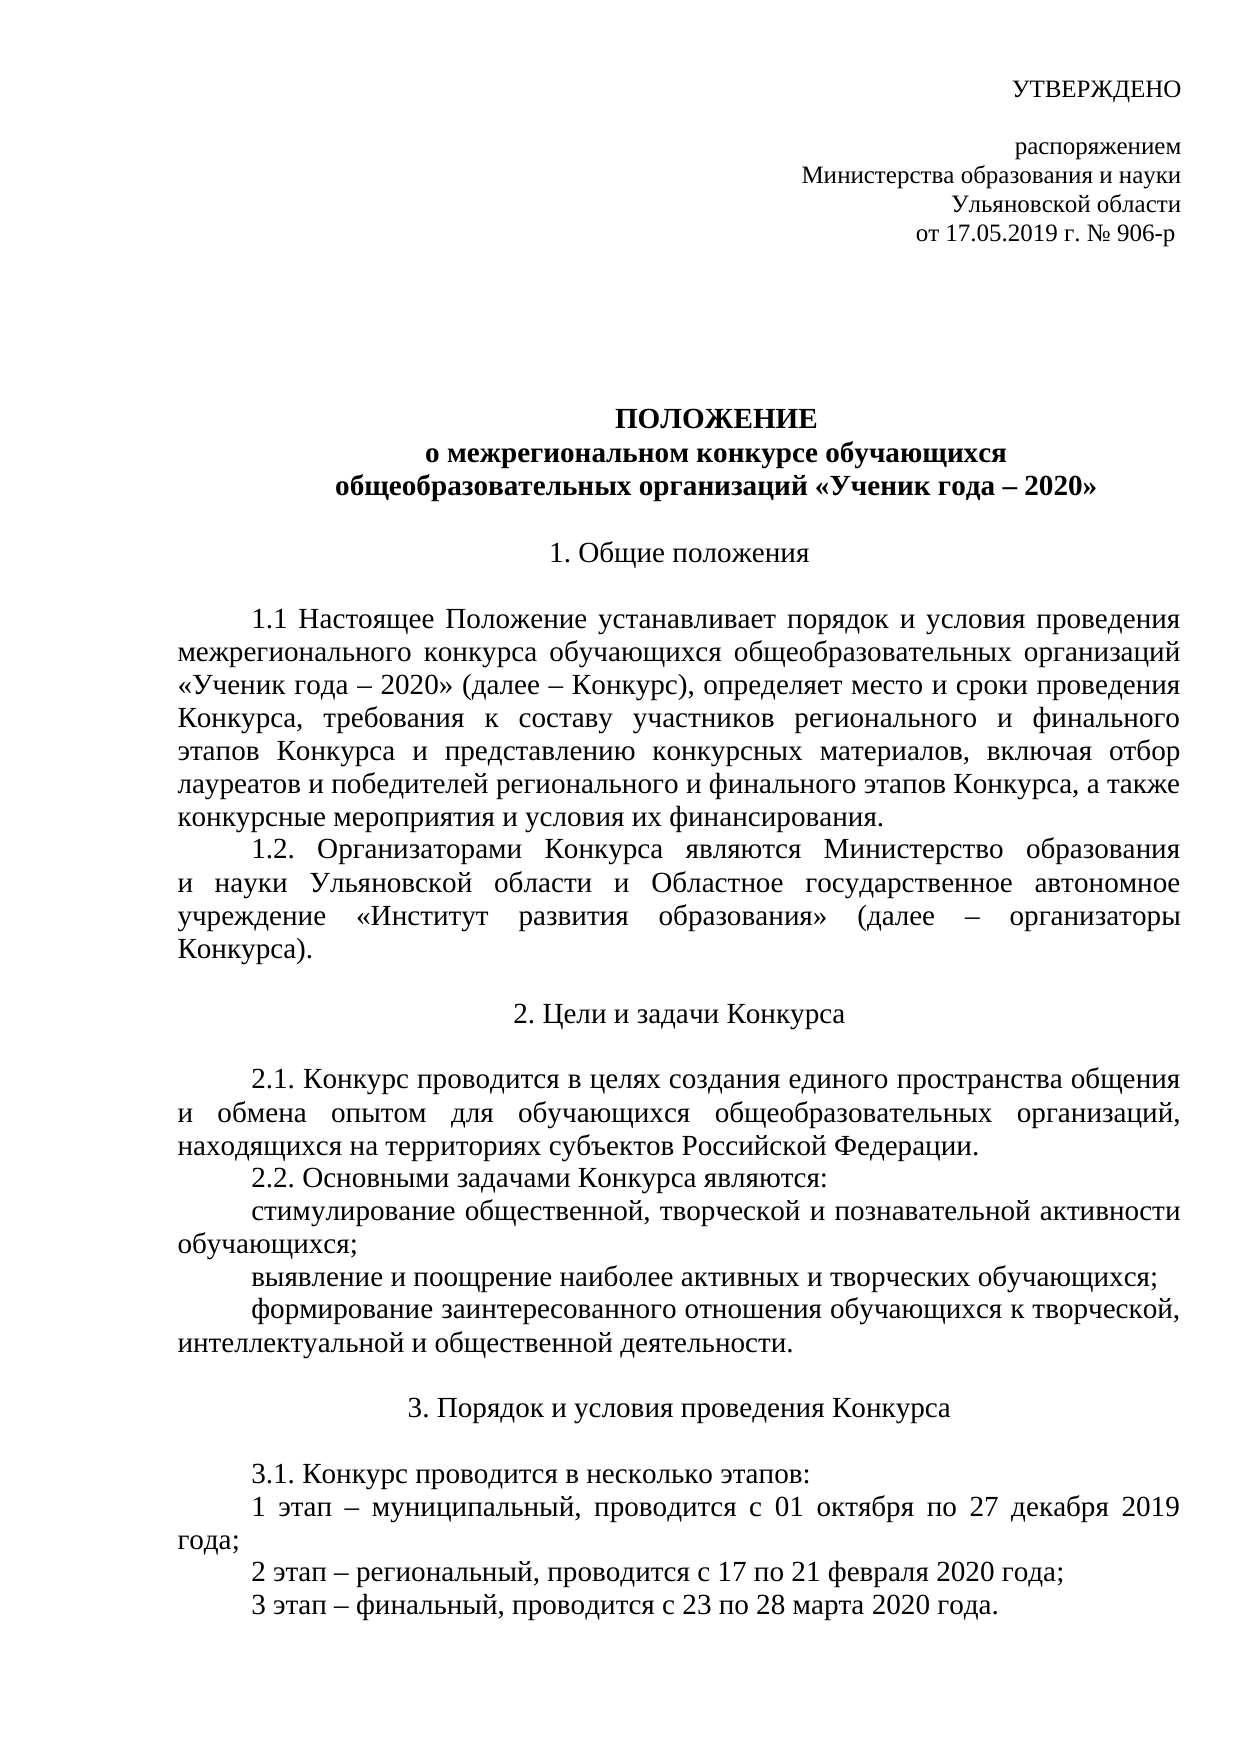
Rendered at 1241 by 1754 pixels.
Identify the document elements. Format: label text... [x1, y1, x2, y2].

text общеобразовательных организаций «Ученик года – 2020» [177, 468, 1181, 502]
text УТВЕРЖДЕНО [177, 74, 1181, 103]
text от 17.05.2019 г. № 906-р [753, 218, 1181, 246]
text 2. Цели и задачи Конкурса [177, 997, 1181, 1030]
text 3 этап – финальный, проводится с 23 по 28 марта 2020 года. [177, 1588, 1181, 1621]
text 1. Общие положения [177, 535, 1181, 569]
text распоряжением [177, 131, 1181, 160]
text формирование заинтересованного отношения обучающихся к творческой, интеллектуальной и общественной деятельности. [177, 1293, 1181, 1358]
text ПОЛОЖЕНИЕ [177, 401, 1181, 435]
text 2.2. Основными задачами Конкурса являются: [177, 1161, 1181, 1194]
text 2.1. Конкурс проводится в целях создания единого пространства общения и обмена опытом для обучающихся общеобразовательных организаций, находящихся на территориях субъектов Российской Федерации. [177, 1063, 1181, 1161]
text выявление и поощрение наиболее активных и творческих обучающихся; [177, 1260, 1181, 1293]
text о межрегиональном конкурсе обучающихся [177, 435, 1181, 468]
text 2 этап – региональный, проводится с 17 по 21 февраля 2020 года; [177, 1555, 1181, 1588]
text 3. Порядок и условия проведения Конкурса [177, 1391, 1181, 1424]
text стимулирование общественной, творческой и познавательной активности обучающихся; [177, 1194, 1181, 1260]
text 1 этап – муниципальный, проводится с 01 октября по 27 декабря 2019 года; [177, 1490, 1181, 1555]
text 1.1 Настоящее Положение устанавливает порядок и условия проведения межрегионального конкурса обучающихся общеобразовательных организаций «Ученик года – 2020» (далее – Конкурс), определяет место и сроки проведения Конкурса, требования к составу участников регионального и финального этапов Конкурса и представлению конкурсных материалов, включая отбор лауреатов и победителей регионального и финального этапов Конкурса, а также конкурсные мероприятия и условия их финансирования. [177, 602, 1181, 833]
text Министерства образования и науки [177, 160, 1181, 189]
text Ульяновской области [177, 189, 1181, 218]
text 3.1. Конкурс проводится в несколько этапов: [177, 1457, 1181, 1490]
text 1.2. Организаторами Конкурса являются Министерство образования и науки Ульяновской области и Областное государственное автономное учреждение «Институт развития образования» (далее – организаторы Конкурса). [177, 833, 1181, 964]
